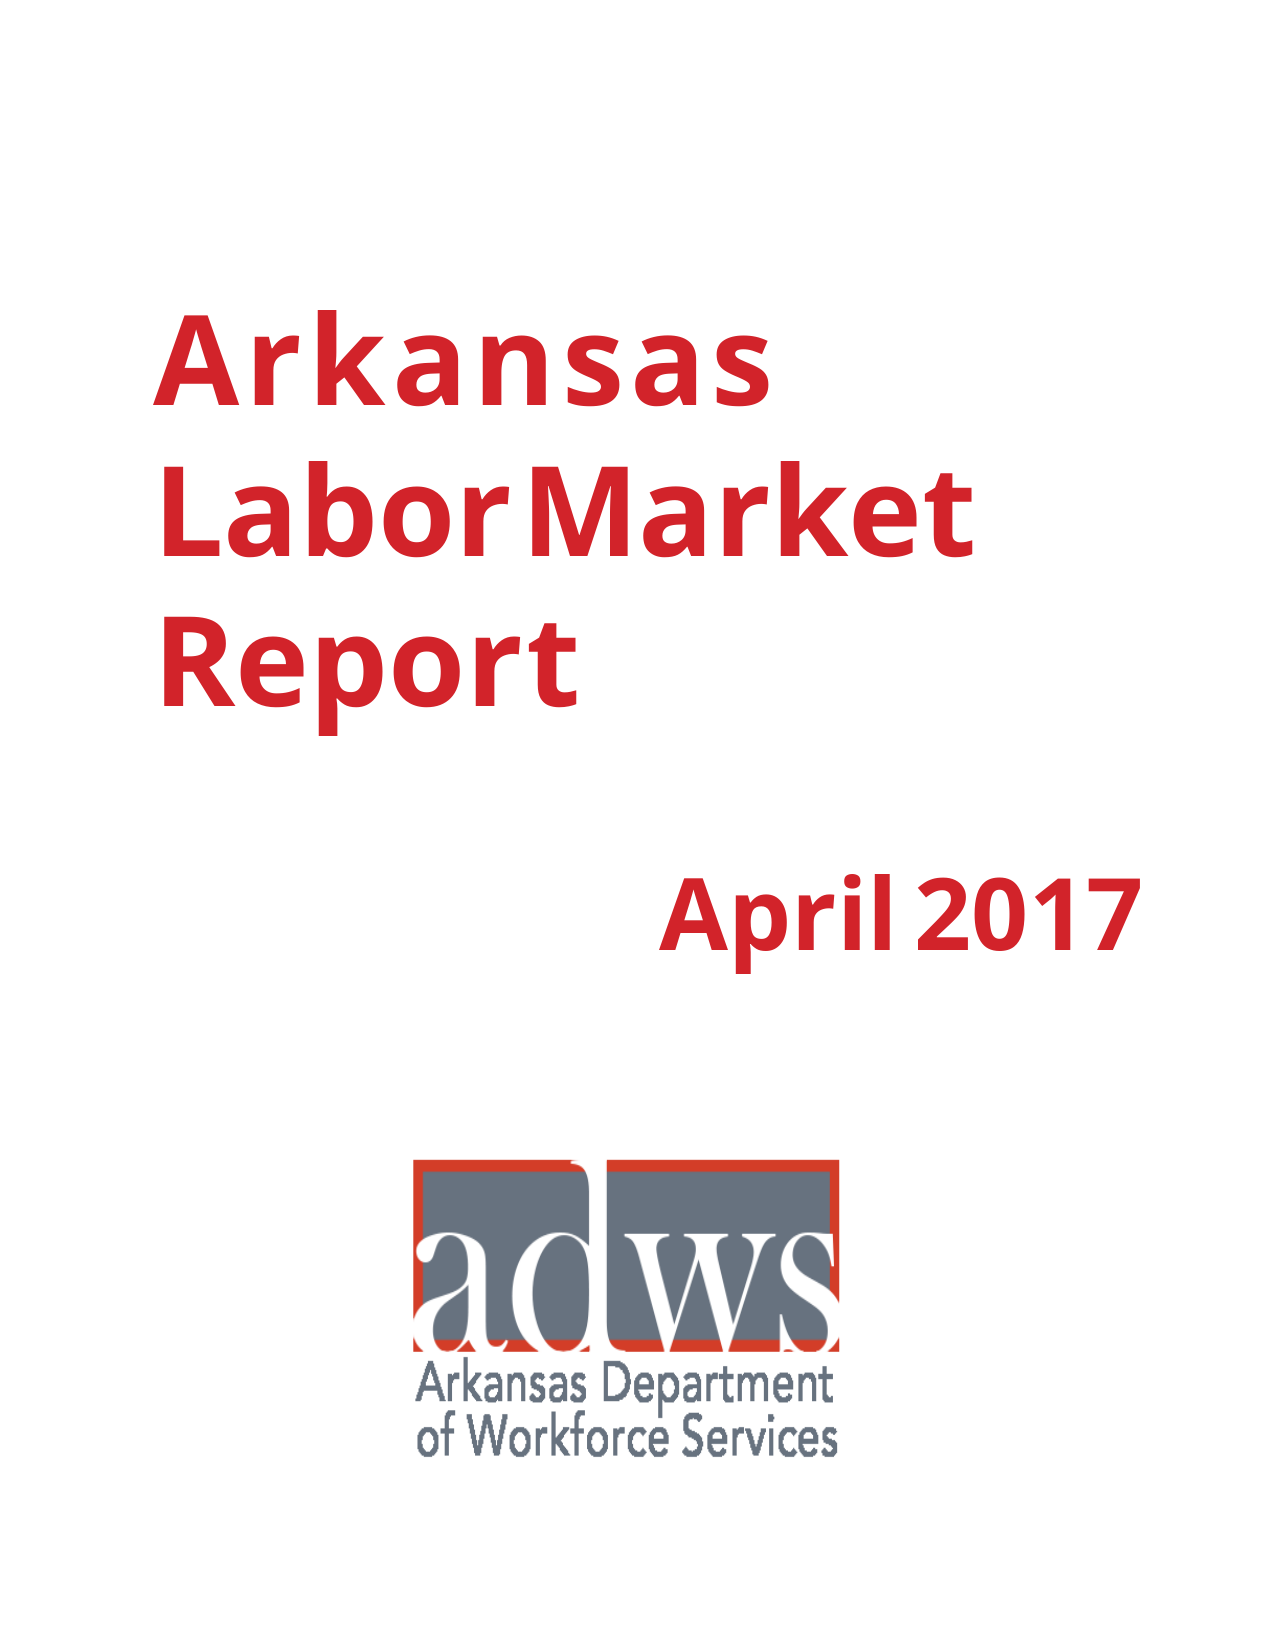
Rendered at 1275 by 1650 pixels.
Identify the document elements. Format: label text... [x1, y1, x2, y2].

text Report [153, 588, 1160, 738]
text April 2017 [659, 843, 1165, 980]
text Arkansas [153, 299, 1160, 438]
picture [406, 1138, 856, 1483]
text Labor Market [153, 438, 1160, 588]
